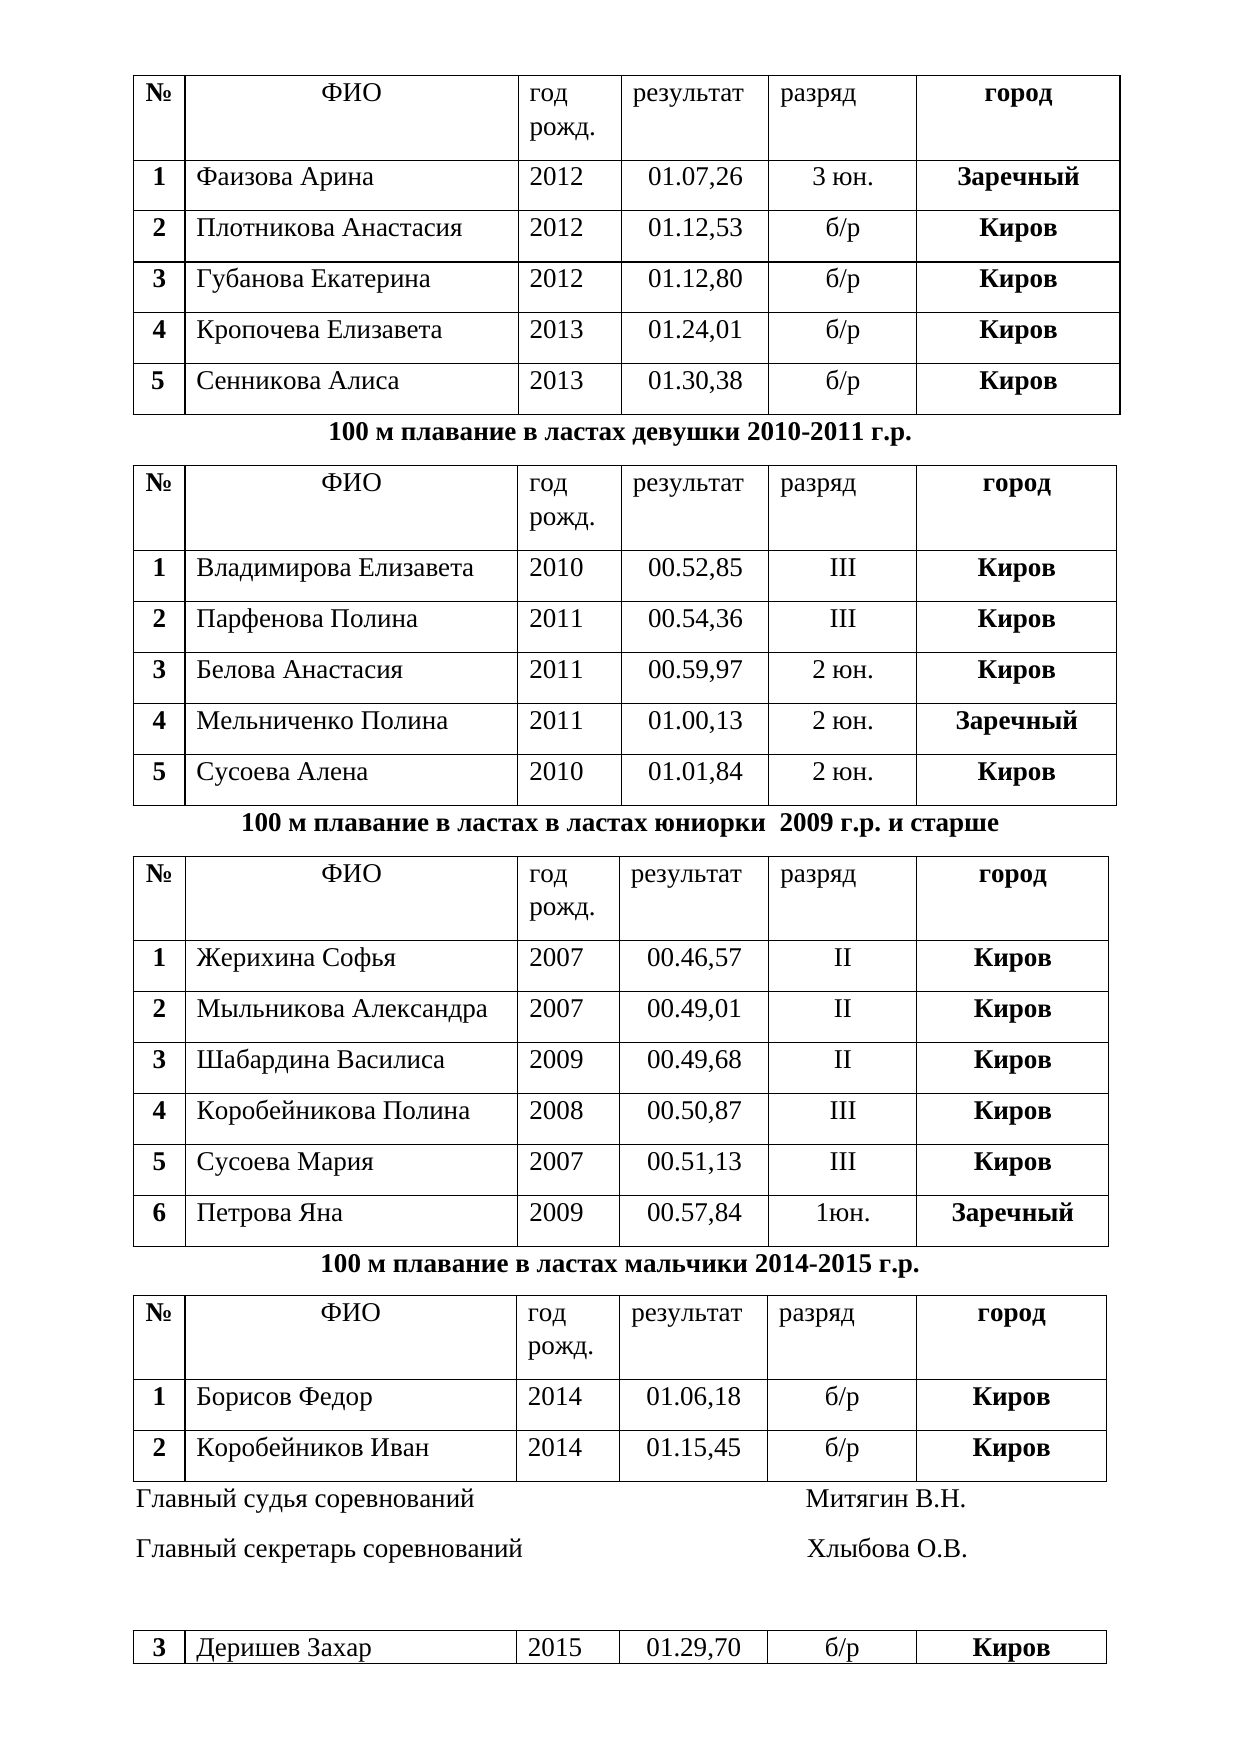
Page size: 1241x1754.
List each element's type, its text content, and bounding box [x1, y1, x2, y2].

table_cell Плотникова Анастасия [186, 211, 518, 261]
table_cell Сусоева Алена [186, 755, 517, 804]
table_cell 4 [134, 313, 184, 363]
table_cell 2014 [517, 1380, 619, 1430]
table_cell Киров [917, 551, 1116, 601]
table_header № [134, 76, 184, 159]
table_cell II [769, 992, 916, 1042]
text Главный судья соревнований Митягин В.Н. [75, 1482, 1165, 1513]
table_header ФИО [186, 857, 517, 940]
table_cell Заречный [917, 1196, 1108, 1246]
table_cell Киров [917, 211, 1119, 261]
table_header год рожд. [518, 857, 619, 940]
table_cell 01.24,01 [622, 313, 768, 363]
table_cell 2007 [518, 941, 619, 991]
table_header год рожд. [519, 76, 621, 159]
table_cell 2 [134, 602, 184, 652]
table_cell Киров [917, 263, 1119, 312]
table_header разряд [769, 76, 916, 159]
text 100 м плавание в ластах мальчики 2014-2015 г.р. [75, 1247, 1165, 1278]
table_cell 01.01,84 [622, 755, 768, 804]
table_header 2015 [517, 1631, 619, 1663]
table_cell б/р [769, 313, 916, 363]
text 100 м плавание в ластах в ластах юниорки 2009 г.р. и старше [75, 806, 1165, 837]
table_cell Киров [917, 941, 1108, 991]
table_cell 01.07,26 [622, 161, 768, 210]
text Главный секретарь соревнований Хлыбова О.В. [75, 1532, 1165, 1563]
table_cell 00.52,85 [622, 551, 768, 601]
table_cell Киров [917, 1380, 1106, 1430]
table_header разряд [769, 466, 916, 550]
table_cell Жерихина Софья [186, 941, 517, 991]
table_cell Мельниченко Полина [186, 704, 517, 754]
table_cell Киров [917, 602, 1116, 652]
table_cell 2007 [518, 1145, 619, 1195]
table_header ФИО [186, 466, 517, 550]
table_cell 6 [134, 1196, 185, 1246]
table_cell Шабардина Василиса [186, 1043, 517, 1093]
table_header 3 [134, 1631, 184, 1663]
table_cell 01.12,80 [622, 263, 768, 312]
table_header город [917, 76, 1119, 159]
table_header № [134, 1296, 184, 1379]
table_header год рожд. [518, 466, 621, 550]
table_cell 00.46,57 [620, 941, 768, 991]
table_cell Мыльникова Александра [186, 992, 517, 1042]
table_header № [134, 857, 185, 940]
table_header ФИО [186, 76, 518, 159]
table_cell 1юн. [769, 1196, 916, 1246]
table_cell 2009 [518, 1196, 619, 1246]
table_header Киров [917, 1631, 1106, 1663]
table_cell 01.00,13 [622, 704, 768, 754]
table_header разряд [769, 857, 916, 940]
table_cell Коробейников Иван [186, 1431, 516, 1481]
table_cell 01.06,18 [620, 1380, 767, 1430]
table_cell 00.51,13 [620, 1145, 768, 1195]
table_cell 5 [134, 755, 184, 804]
table_cell 2 юн. [769, 704, 916, 754]
table_cell Владимирова Елизавета [186, 551, 517, 601]
table_cell б/р [769, 263, 916, 312]
table_cell 2011 [518, 602, 621, 652]
table_cell 1 [134, 161, 184, 210]
table_cell Кропочева Елизавета [186, 313, 518, 363]
table_cell Киров [917, 653, 1116, 703]
table_cell Заречный [917, 704, 1116, 754]
table_cell 01.15,45 [620, 1431, 767, 1481]
table_cell 2014 [517, 1431, 619, 1481]
table_cell 01.12,53 [622, 211, 768, 261]
table_cell Заречный [917, 161, 1119, 210]
table_cell Белова Анастасия [186, 653, 517, 703]
table_cell II [769, 1043, 916, 1093]
table_cell Коробейникова Полина [186, 1094, 517, 1144]
table_cell Киров [917, 1431, 1106, 1481]
table_cell 2011 [518, 653, 621, 703]
table_cell 1 [134, 941, 185, 991]
table_cell 2013 [519, 313, 621, 363]
table_header результат [620, 857, 768, 940]
table_cell Киров [917, 313, 1119, 363]
table_cell 3 [134, 263, 184, 312]
table_cell 2007 [518, 992, 619, 1042]
table_cell 00.57,84 [620, 1196, 768, 1246]
table_cell 2 [134, 992, 185, 1042]
table_cell 1 [134, 1380, 184, 1430]
table_cell Киров [917, 1094, 1108, 1144]
table_cell 01.30,38 [622, 364, 768, 414]
table_cell 3 юн. [769, 161, 916, 210]
table_header ФИО [186, 1296, 516, 1379]
table_cell Петрова Яна [186, 1196, 517, 1246]
table_cell 00.59,97 [622, 653, 768, 703]
table_cell 2009 [518, 1043, 619, 1093]
table_cell 2010 [518, 551, 621, 601]
table_cell 2 [134, 211, 184, 261]
table_cell б/р [768, 1431, 916, 1481]
table_header разряд [768, 1296, 916, 1379]
table_cell 3 [134, 1043, 185, 1093]
table_cell Губанова Екатерина [186, 263, 518, 312]
table_cell III [769, 551, 916, 601]
text 100 м плавание в ластах девушки 2010-2011 г.р. [75, 415, 1165, 446]
table_cell 5 [134, 364, 184, 414]
table_header Деришев Захар [186, 1631, 516, 1663]
table_cell Киров [917, 992, 1108, 1042]
table_cell 2 [134, 1431, 184, 1481]
table_cell II [769, 941, 916, 991]
table_header город [917, 857, 1108, 940]
table_cell 2010 [518, 755, 621, 804]
table_cell 4 [134, 1094, 185, 1144]
table_cell 3 [134, 653, 184, 703]
table_cell 4 [134, 704, 184, 754]
table_cell Киров [917, 364, 1119, 414]
table_cell 00.49,01 [620, 992, 768, 1042]
table_cell 00.49,68 [620, 1043, 768, 1093]
table_cell Киров [917, 1043, 1108, 1093]
table_cell Киров [917, 1145, 1108, 1195]
table_header результат [622, 76, 768, 159]
table_cell 1 [134, 551, 184, 601]
table_header результат [620, 1296, 767, 1379]
table_header 01.29,70 [620, 1631, 767, 1663]
table_header результат [622, 466, 768, 550]
table_cell Фаизова Арина [186, 161, 518, 210]
table_cell III [769, 602, 916, 652]
table_cell Сусоева Мария [186, 1145, 517, 1195]
table_cell Сенникова Алиса [186, 364, 518, 414]
table_cell б/р [768, 1380, 916, 1430]
table_header город [917, 1296, 1106, 1379]
table_cell III [769, 1145, 916, 1195]
table_cell 2008 [518, 1094, 619, 1144]
table_cell 00.50,87 [620, 1094, 768, 1144]
table_header город [917, 466, 1116, 550]
table_cell б/р [769, 211, 916, 261]
table_cell Парфенова Полина [186, 602, 517, 652]
table_header год рожд. [517, 1296, 619, 1379]
table_header № [134, 466, 184, 550]
table_cell 2013 [519, 364, 621, 414]
table_cell Борисов Федор [186, 1380, 516, 1430]
table_cell 00.54,36 [622, 602, 768, 652]
table_cell 2012 [519, 161, 621, 210]
table_cell III [769, 1094, 916, 1144]
table_cell 2012 [519, 211, 621, 261]
table_header б/р [768, 1631, 916, 1663]
table_cell 2011 [518, 704, 621, 754]
table_cell б/р [769, 364, 916, 414]
table_cell 2 юн. [769, 755, 916, 804]
table_cell 5 [134, 1145, 185, 1195]
table_cell Киров [917, 755, 1116, 804]
table_cell 2012 [519, 263, 621, 312]
table_cell 2 юн. [769, 653, 916, 703]
